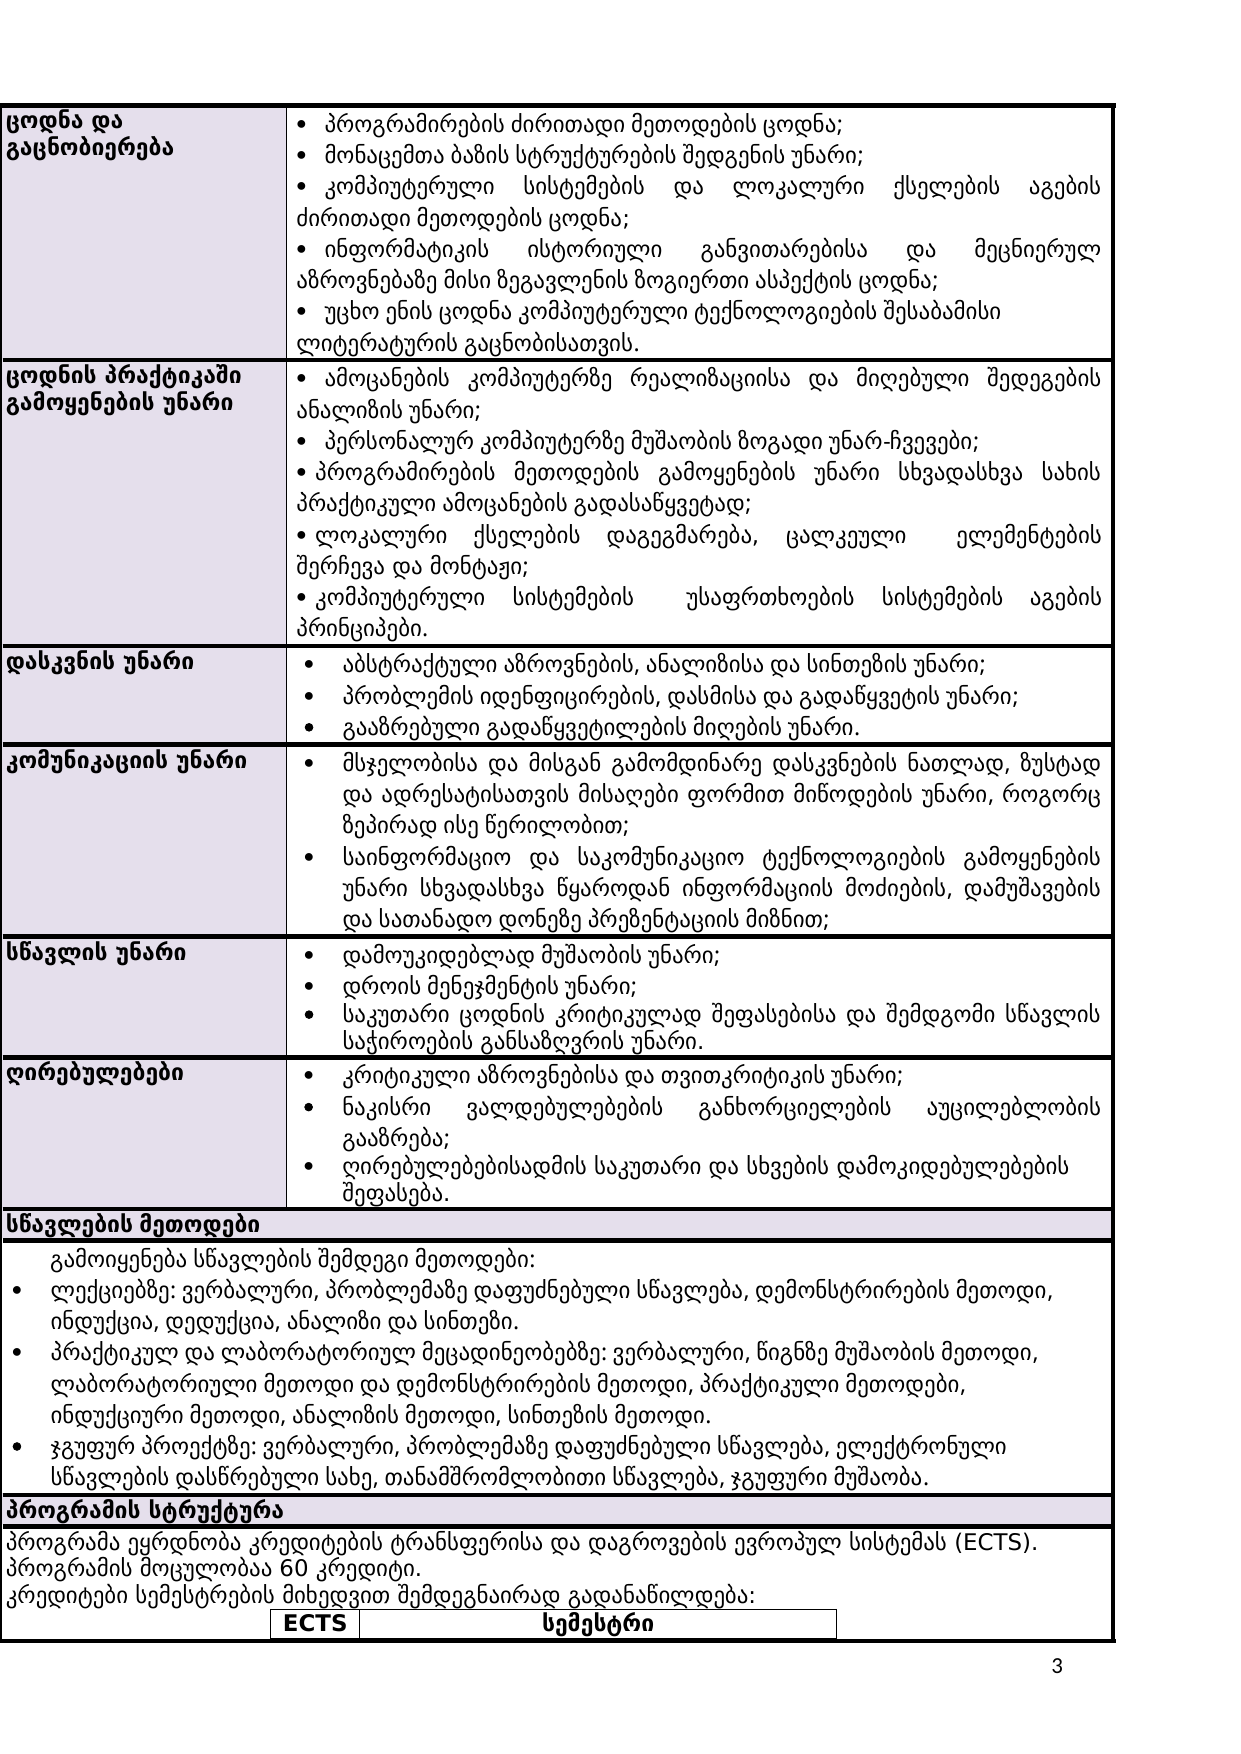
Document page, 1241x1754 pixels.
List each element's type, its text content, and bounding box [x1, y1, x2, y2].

table_cell აბსტრაქტული აზროვნების, ანალიზისა და სინთეზის უნარი; პრობლემის იდენფიცირების, დასმისა და გადაწყვეტის უნარი; გააზრებული გადაწყვეტილების მიღების უნარი. [287, 648, 1111, 742]
table_cell ცოდნის პრაქტიკაში გამოყენების უნარი [2, 359, 286, 644]
table_cell დასკვნის უნარი [2, 645, 286, 742]
table_cell სწავლების მეთოდები [2, 1208, 1111, 1238]
table_cell გამოიყენება სწავლების შემდეგი მეთოდები: ლექციებზე: ვერბალური, პრობლემაზე დაფუძნებული სწავლება, დემონსტრირების მეთოდი, ინდუქცია, დედუქცია, ანალიზი და სინთეზი. პრაქტიკულ და ლაბორატორიულ მეცადინეობებზე: ვერბალური, წიგნზე მუშაობის მეთოდი, ლაბორატორიული მეთოდი და დემონსტრირების მეთოდი, პრაქტიკული მეთოდები, ინდუქციური მეთოდი, ანალიზის მეთოდი, სინთეზის მეთოდი. ჯგუფურ პროექტზე: ვერბალური, პრობლემაზე დაფუძნებული სწავლება, ელექტრონული სწავლების დასწრებული სახე, თანამშრომლობითი სწავლება, ჯგუფური მუშაობა. [2, 1239, 1111, 1493]
table_cell ცოდნა და გაცნობიერება [2, 108, 286, 358]
table_cell ღირებულებები [2, 1056, 286, 1207]
table_cell ამოცანების კომპიუტერზე რეალიზაციისა და მიღებული შედეგების ანალიზის უნარი; პერსონალურ კომპიუტერზე მუშაობის ზოგადი უნარ-ჩვევები; პროგრამირების მეთოდების გამოყენების უნარი სხვადასხვა სახის პრაქტიკული ამოცანების გადასაწყვეტად; ლოკალური ქსელების დაგეგმარება, ცალკეული ელემენტების შერჩევა და მონტაჟი; კომპიუტერული სისტემების უსაფრთხოების სისტემების აგების პრინციპები. [287, 362, 1111, 644]
table_cell კომუნიკაციის უნარი [2, 743, 286, 934]
table_cell კრიტიკული აზროვნებისა და თვითკრიტიკის უნარი; ნაკისრი ვალდებულებების განხორციელების აუცილებლობის გააზრება; ღირებულებებისადმის საკუთარი და სხვების დამოკიდებულებების შეფასება. [287, 1060, 1111, 1207]
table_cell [2, 1525, 1111, 1639]
table_cell სწავლის უნარი [2, 935, 286, 1055]
table_cell დამოუკიდებლად მუშაობის უნარი; დროის მენეჯმენტის უნარი; საკუთარი ცოდნის კრიტიკულად შეფასებისა და შემდგომი სწავლის საჭიროების განსაზღვრის უნარი. [287, 939, 1111, 1055]
table_cell პროგრამის სტრუქტურა [2, 1494, 1111, 1524]
table_cell მსჯელობისა და მისგან გამომდინარე დასკვნების ნათლად, ზუსტად და ადრესატისათვის მისაღები ფორმით მიწოდების უნარი, როგორც ზეპირად ისე წერილობით; საინფორმაციო და საკომუნიკაციო ტექნოლოგიების გამოყენების უნარი სხვადასხვა წყაროდან ინფორმაციის მოძიების, დამუშავების და სათანადო დონეზე პრეზენტაციის მიზნით; [287, 747, 1111, 934]
table_cell პროგრამირების ძირითადი მეთოდების ცოდნა; მონაცემთა ბაზის სტრუქტურების შედგენის უნარი; კომპიუტერული სისტემების და ლოკალური ქსელების აგების ძირითადი მეთოდების ცოდნა; ინფორმატიკის ისტორიული განვითარებისა და მეცნიერულ აზროვნებაზე მისი ზეგავლენის ზოგიერთი ასპექტის ცოდნა; უცხო ენის ცოდნა კომპიუტერული ტექნოლოგიების შესაბამისი ლიტერატურის გაცნობისათვის. [287, 108, 1111, 358]
